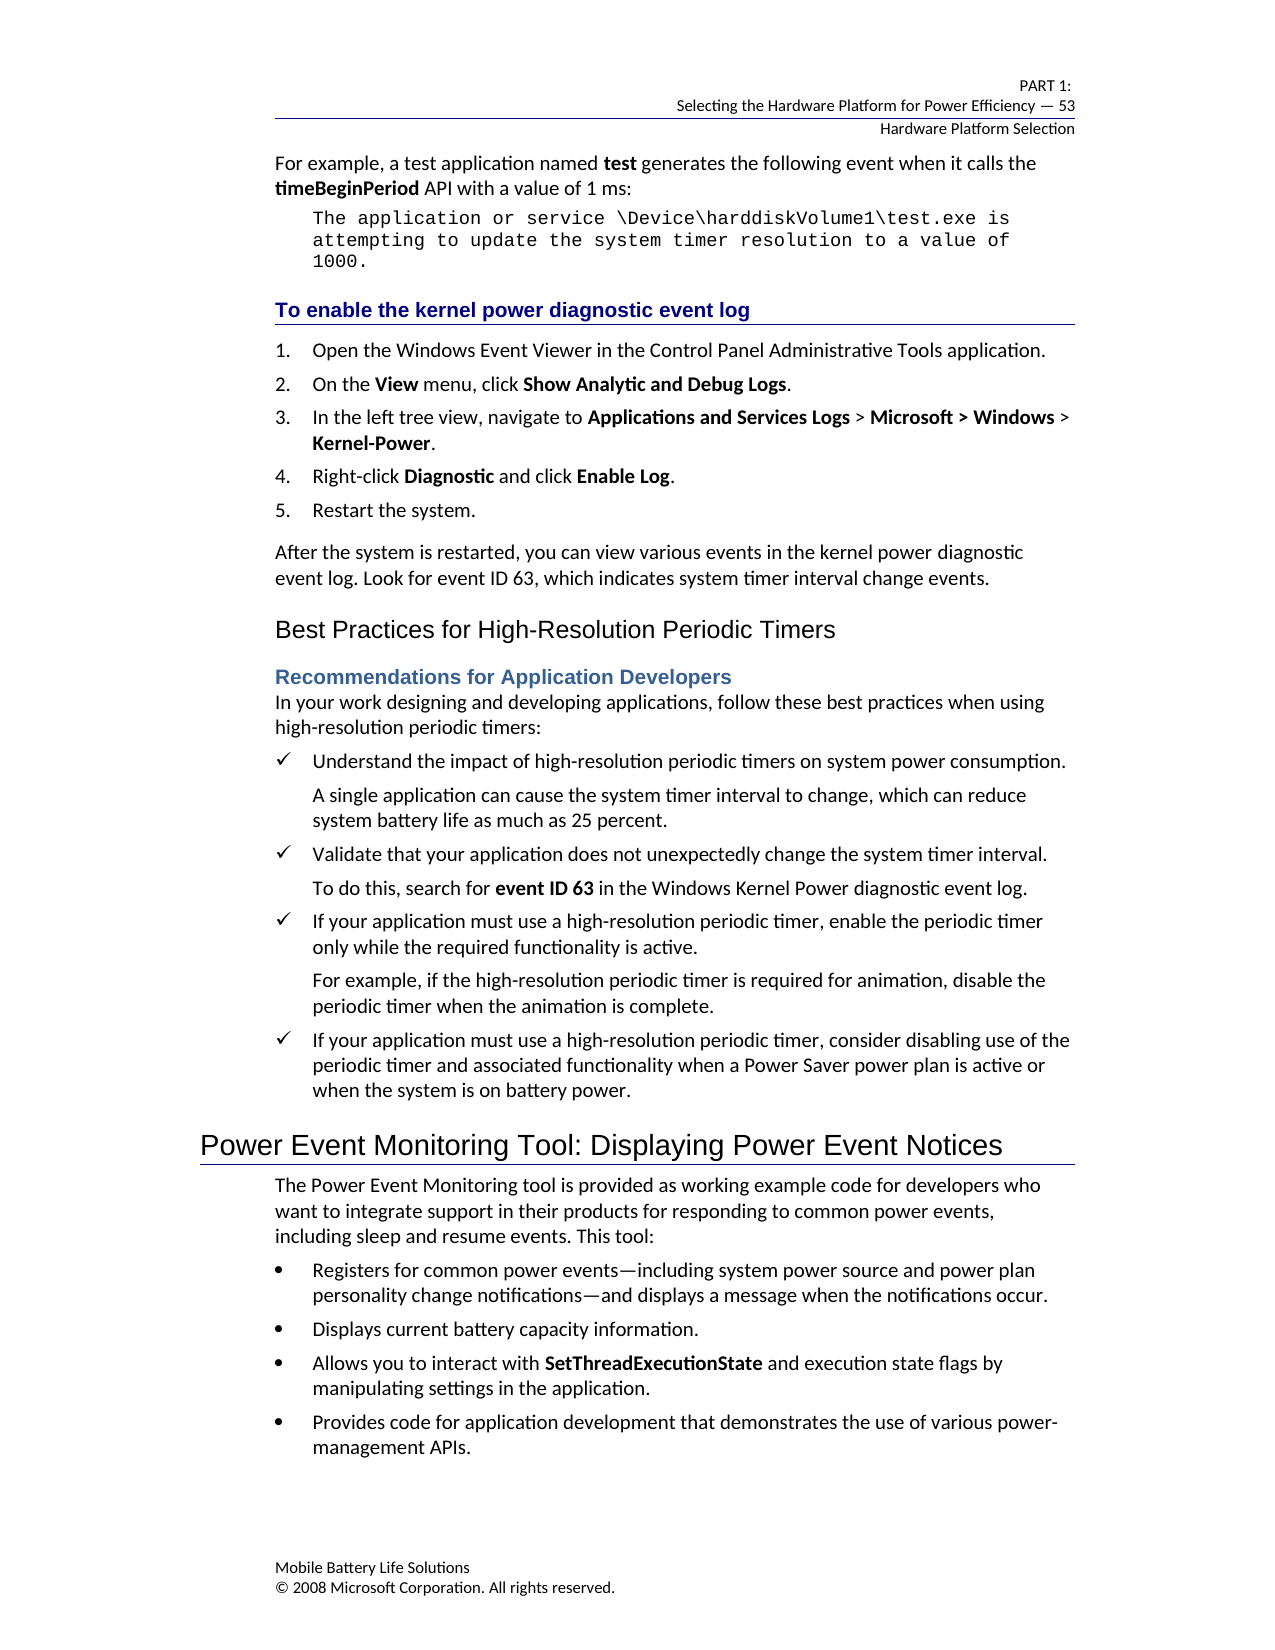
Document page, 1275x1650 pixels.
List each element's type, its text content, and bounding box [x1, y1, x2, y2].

text A single application can cause the system timer interval to change, which can reduce system battery life as much as 25 percent. [312, 782, 1075, 833]
list Registers for common power events—including system power source and power plan personality change notifications—and displays a message when the notifications occur. [275, 1257, 1075, 1308]
text Validate that your application does not unexpectedly change the system timer interval. [275, 841, 1075, 866]
list Provides code for application development that demonstrates the use of various power-management APIs. [275, 1409, 1075, 1460]
subtitle Power Event Monitoring Tool: Displaying Power Event Notices [200, 1128, 1075, 1164]
list Allows you to interact with SetThreadExecutionState and execution state flags by manipulating settings in the application. [275, 1350, 1075, 1401]
text If your application must use a high-resolution periodic timer, enable the periodic timer only while the required functionality is active. [275, 908, 1075, 959]
text For example, if the high-resolution periodic timer is required for animation, disable the periodic timer when the animation is complete. [312, 968, 1075, 1018]
list 4. Right-click Diagnostic and click Enable Log. [275, 464, 1075, 489]
text The application or service \Device\harddiskVolume1\test.exe is attempting to update the system timer resolution to a value of 1000. [312, 209, 1075, 273]
subtitle Best Practices for High-Resolution Periodic Timers [275, 615, 1075, 644]
text If your application must use a high-resolution periodic timer, consider disabling use of the periodic timer and associated functionality when a Power Saver power plan is active or when the system is on battery power. [275, 1027, 1075, 1103]
list 2. On the View menu, click Show Analytic and Debug Logs. [275, 371, 1075, 396]
subtitle Recommendations for Application Developers [275, 665, 1075, 689]
list 3. In the left tree view, navigate to Applications and Services Logs > Microsoft > Windows > Kernel-Power. [275, 404, 1075, 455]
text To enable the kernel power diagnostic event log [275, 298, 1075, 324]
list 1. Open the Windows Event Viewer in the Control Panel Administrative Tools application. [275, 337, 1075, 362]
text For example, a test application named test generates the following event when it calls the timeBeginPeriod API with a value of 1 ms: [275, 150, 1075, 201]
text Understand the impact of high-resolution periodic timers on system power consumption. [275, 748, 1075, 773]
text To do this, search for event ID 63 in the Windows Kernel Power diagnostic event log. [312, 875, 1075, 900]
list 5. Restart the system. [275, 497, 1075, 523]
text The Power Event Monitoring tool is provided as working example code for developers who want to integrate support in their products for responding to common power events, including sleep and resume events. This tool: [275, 1172, 1075, 1249]
text After the system is restarted, you can view various events in the kernel power diagnostic event log. Look for event ID 63, which indicates system timer interval change events. [275, 539, 1075, 590]
text In your work designing and developing applications, follow these best practices when using high-resolution periodic timers: [275, 689, 1075, 740]
list Displays current battery capacity information. [275, 1316, 1075, 1342]
